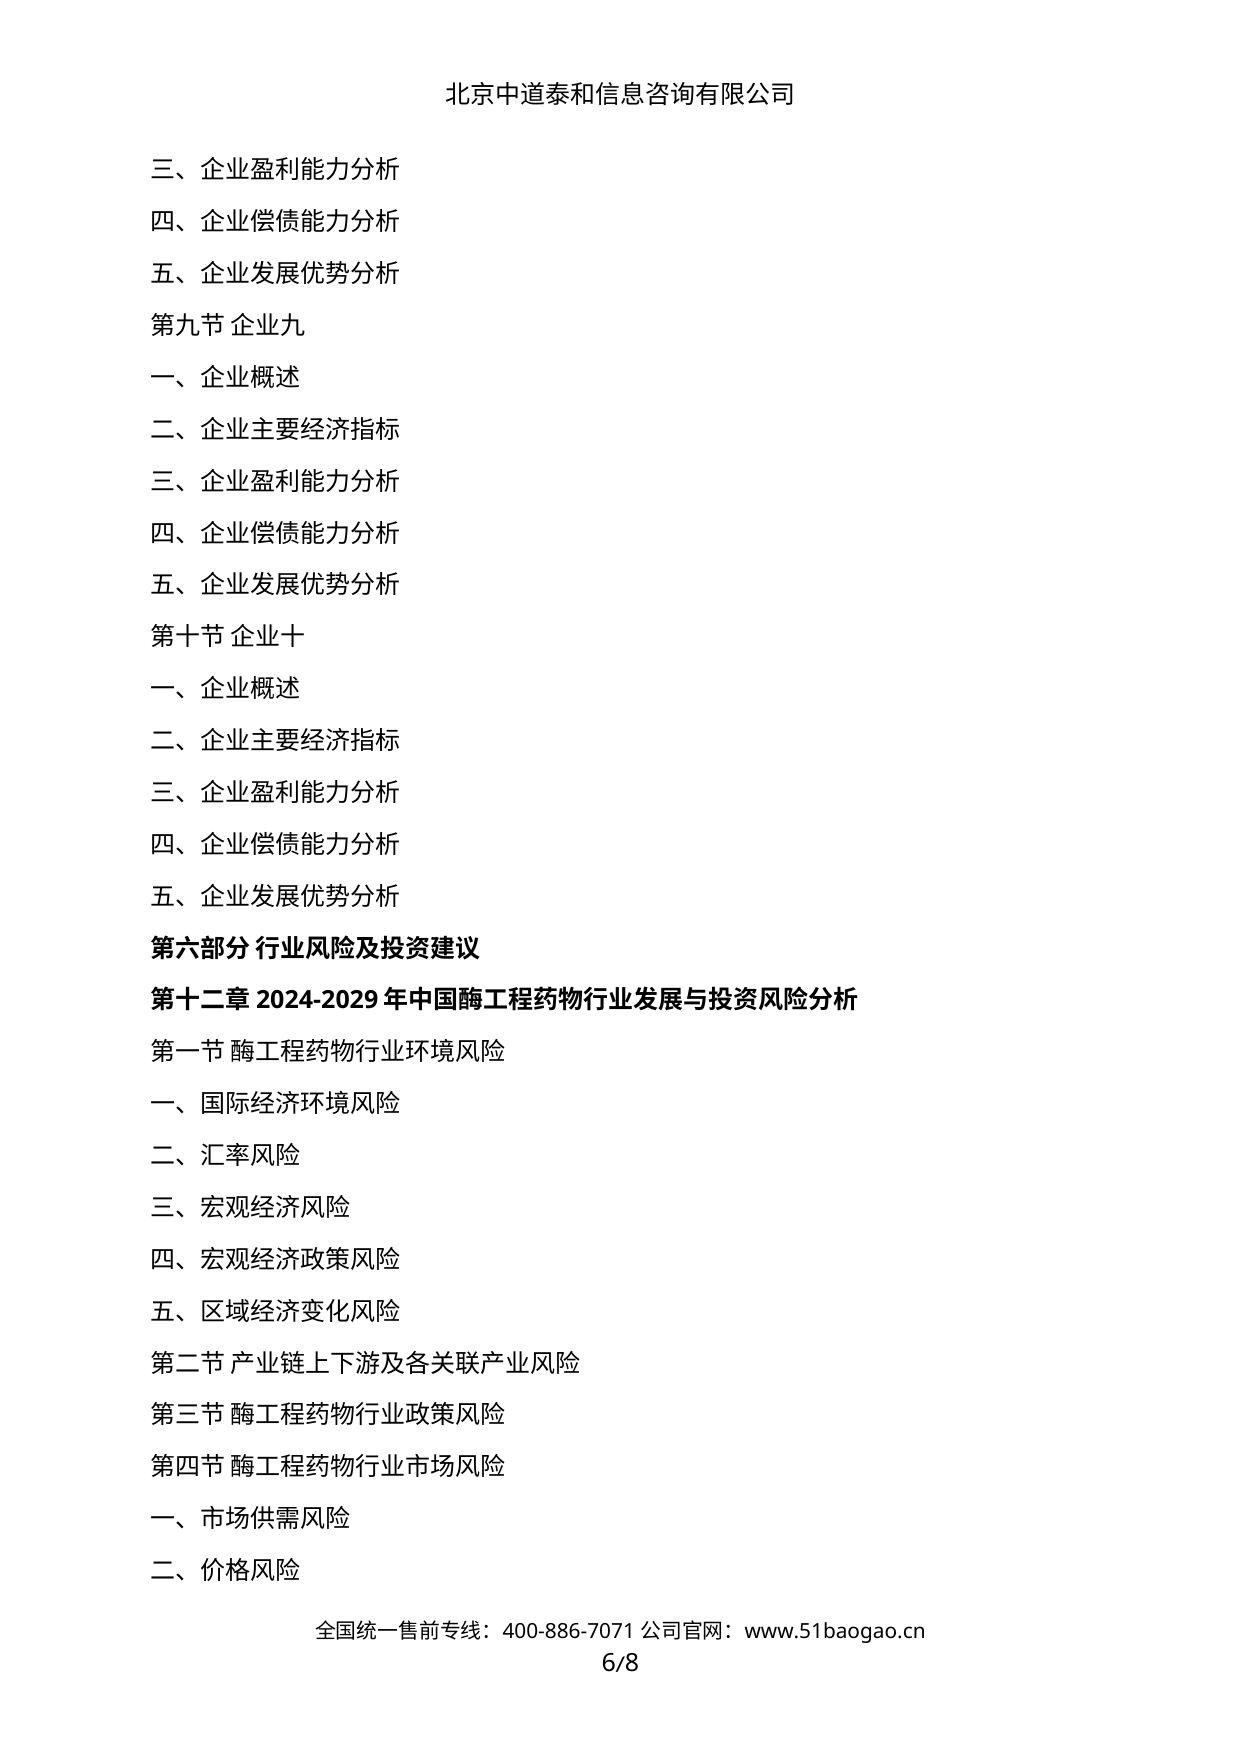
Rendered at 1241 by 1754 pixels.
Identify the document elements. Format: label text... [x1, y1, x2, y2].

text 二、价格风险 [150, 1551, 1090, 1587]
text 第四节 酶工程药物行业市场风险 [150, 1447, 1090, 1483]
text 第十节 企业十 [150, 617, 1090, 653]
text 二、企业主要经济指标 [150, 721, 1090, 757]
text 五、企业发展优势分析 [150, 565, 1090, 601]
text 四、宏观经济政策风险 [150, 1239, 1090, 1276]
text 五、企业发展优势分析 [150, 254, 1090, 290]
text 第一节 酶工程药物行业环境风险 [150, 1032, 1090, 1068]
text 一、市场供需风险 [150, 1499, 1090, 1535]
text 四、企业偿债能力分析 [150, 202, 1090, 238]
text 五、区域经济变化风险 [150, 1291, 1090, 1327]
text 一、企业概述 [150, 669, 1090, 705]
text 二、汇率风险 [150, 1136, 1090, 1172]
text 四、企业偿债能力分析 [150, 513, 1090, 549]
text 一、企业概述 [150, 357, 1090, 394]
text 三、宏观经济风险 [150, 1187, 1090, 1224]
text 第三节 酶工程药物行业政策风险 [150, 1395, 1090, 1431]
text 三、企业盈利能力分析 [150, 461, 1090, 497]
text 第二节 产业链上下游及各关联产业风险 [150, 1343, 1090, 1379]
text 第九节 企业九 [150, 306, 1090, 342]
text 三、企业盈利能力分析 [150, 150, 1090, 186]
text 第六部分 行业风险及投资建议 [150, 928, 1090, 964]
text 四、企业偿债能力分析 [150, 824, 1090, 861]
text 三、企业盈利能力分析 [150, 772, 1090, 809]
text 五、企业发展优势分析 [150, 876, 1090, 912]
text 第十二章 2024-2029年中国酶工程药物行业发展与投资风险分析 [150, 980, 1090, 1016]
text 一、国际经济环境风险 [150, 1084, 1090, 1120]
text 二、企业主要经济指标 [150, 409, 1090, 446]
